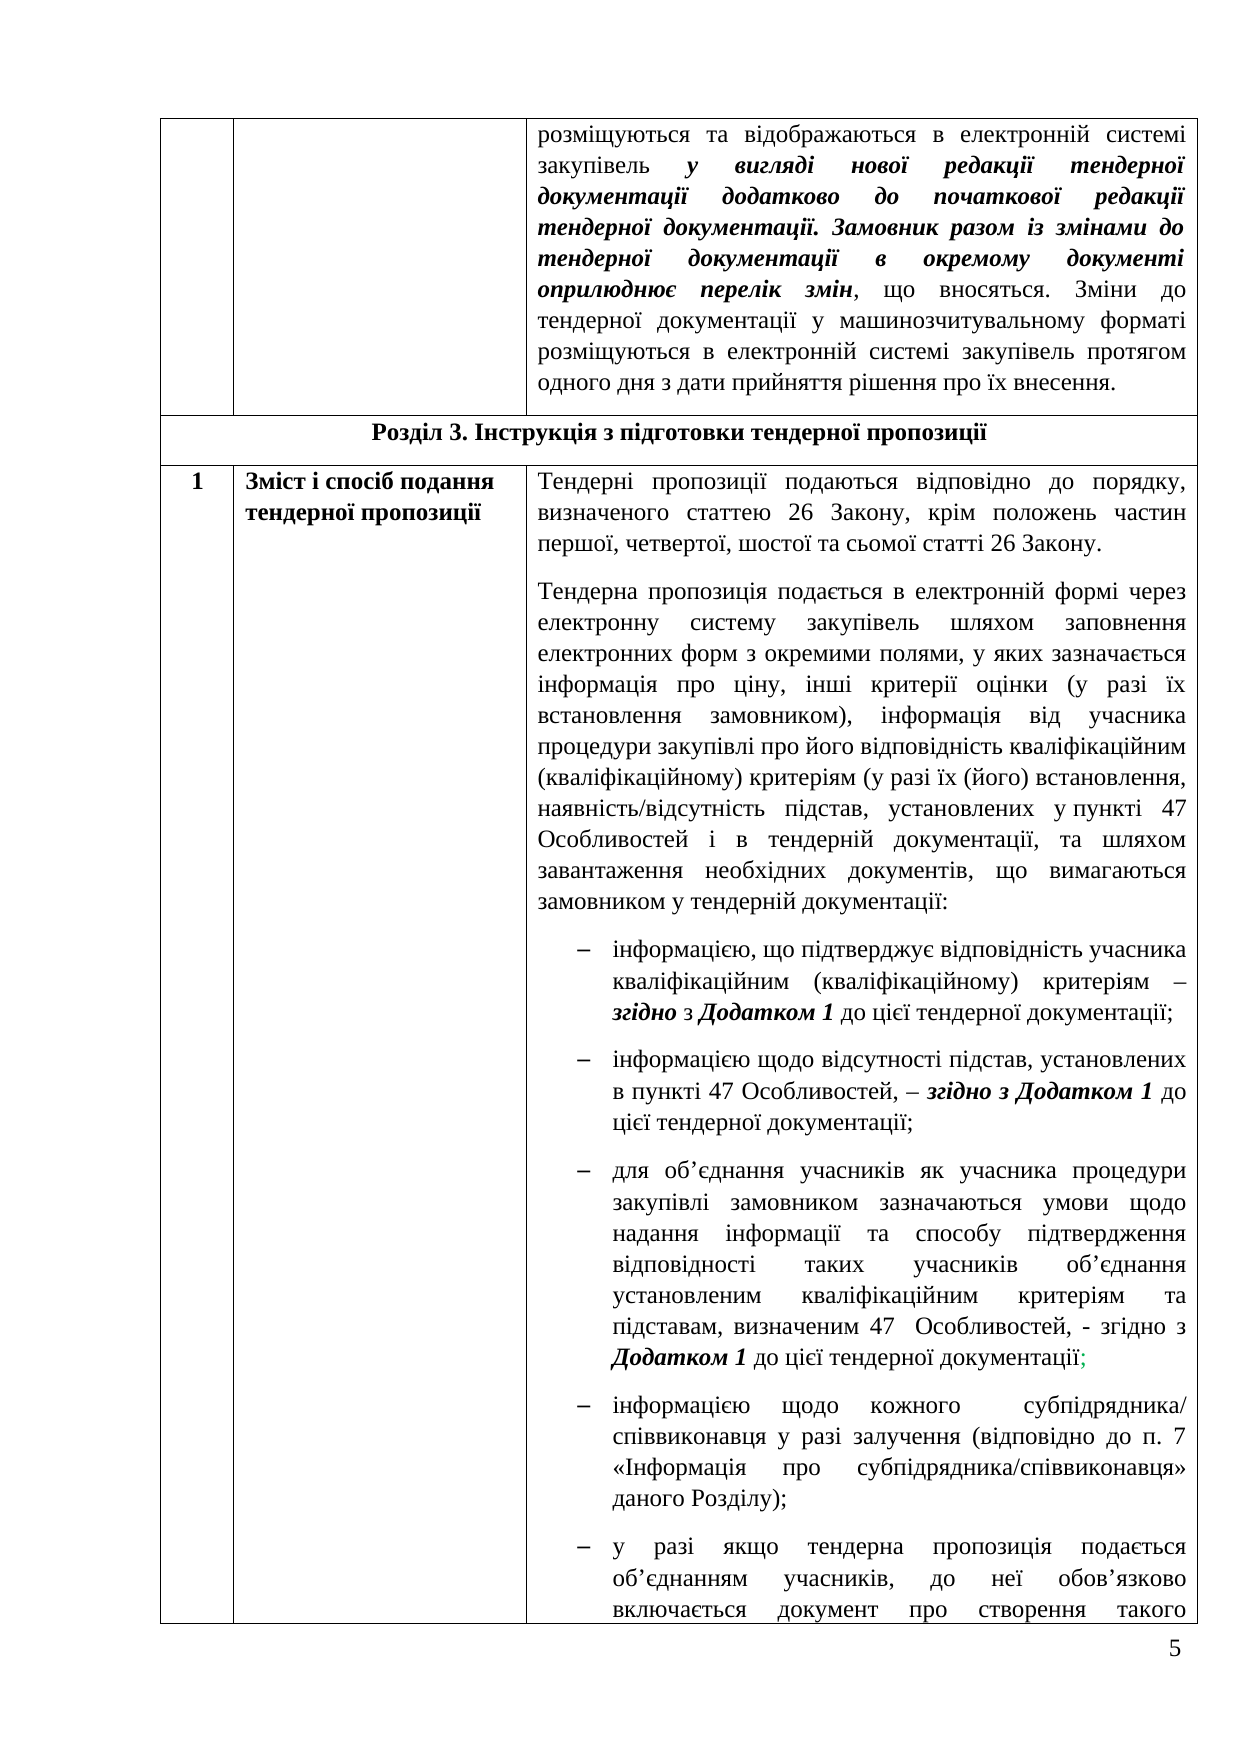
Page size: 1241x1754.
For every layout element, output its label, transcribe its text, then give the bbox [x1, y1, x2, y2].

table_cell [234, 119, 526, 415]
table_cell Розділ 3. Інструкція з підготовки тендерної пропозиції [161, 416, 1197, 465]
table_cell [234, 466, 526, 1623]
table_cell 2 [161, 119, 233, 415]
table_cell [527, 119, 1197, 415]
table_cell 1 [161, 466, 233, 1623]
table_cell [527, 466, 1197, 1623]
